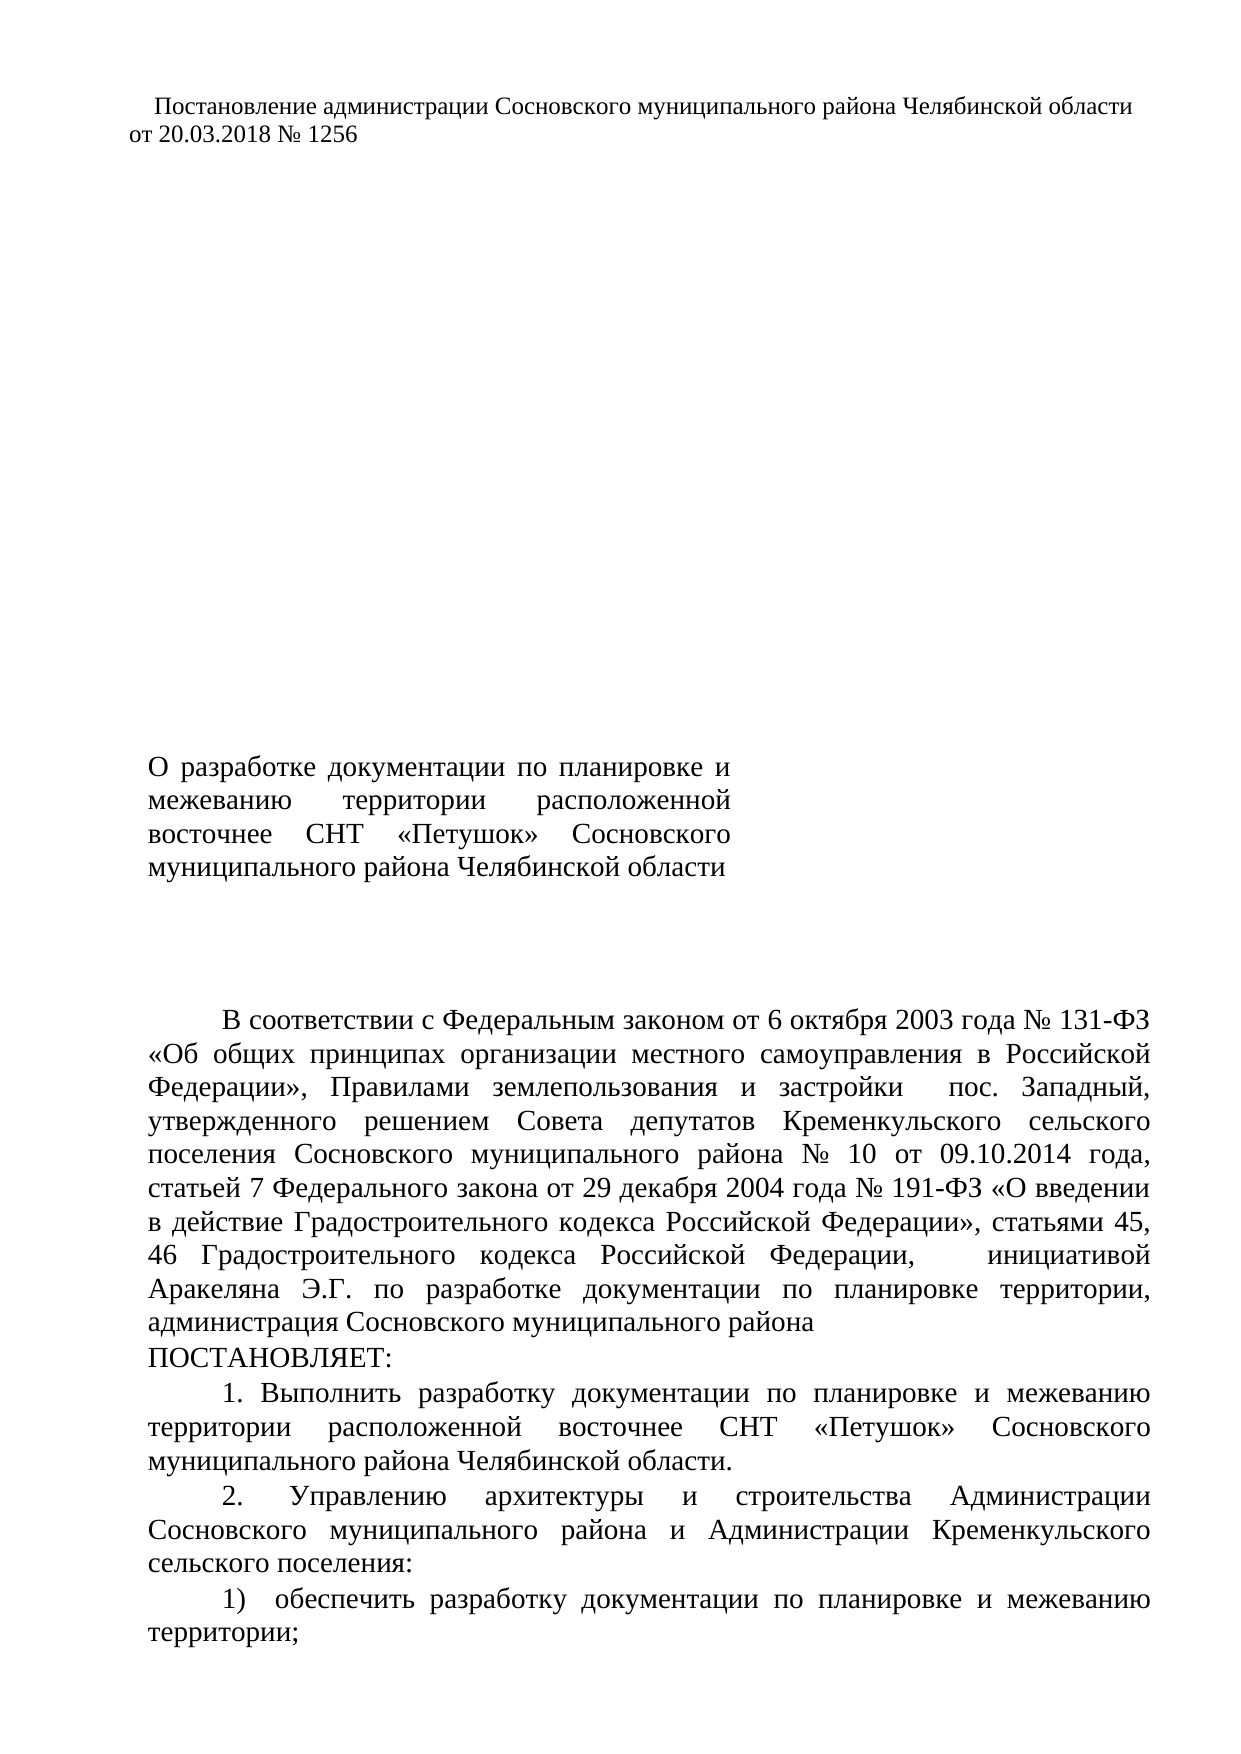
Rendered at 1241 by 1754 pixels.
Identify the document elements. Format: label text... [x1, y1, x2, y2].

text ПОСТАНОВЛЯЕТ: [148, 1340, 1152, 1373]
text 1. Выполнить разработку документации по планировке и межеванию территории расположенной восточнее СНТ «Петушок» Сосновского муниципального района Челябинской области. [148, 1376, 1152, 1476]
text 2. Управлению архитектуры и строительства Администрации Сосновского муниципального района и Администрации Кременкульского сельского поселения: [148, 1478, 1152, 1579]
text 1) обеспечить разработку документации по планировке и межеванию территории; [148, 1581, 1152, 1648]
text О разработке документации по планировке и межеванию территории расположенной восточнее СНТ «Петушок» Сосновского муниципального района Челябинской области [148, 749, 731, 883]
text Постановление администрации Сосновского муниципального района Челябинской области от 20.03.2018 № 1256 [129, 91, 1152, 148]
text В соответствии с Федеральным законом от 6 октября 2003 года № 131-ФЗ «Об общих принципах организации местного самоуправления в Российской Федерации», Правилами землепользования и застройки пос. Западный, утвержденного решением Совета депутатов Кременкульского сельского поселения Сосновского муниципального района № 10 от 09.10.2014 года, статьей 7 Федерального закона от 29 декабря 2004 года № 191-ФЗ «О введении в действие Градостроительного кодекса Российской Федерации», статьями 45, 46 Градостроительного кодекса Российской Федерации, инициативой Аракеляна Э.Г. по разработке документации по планировке территории, администрация Сосновского муниципального района [148, 1002, 1152, 1338]
